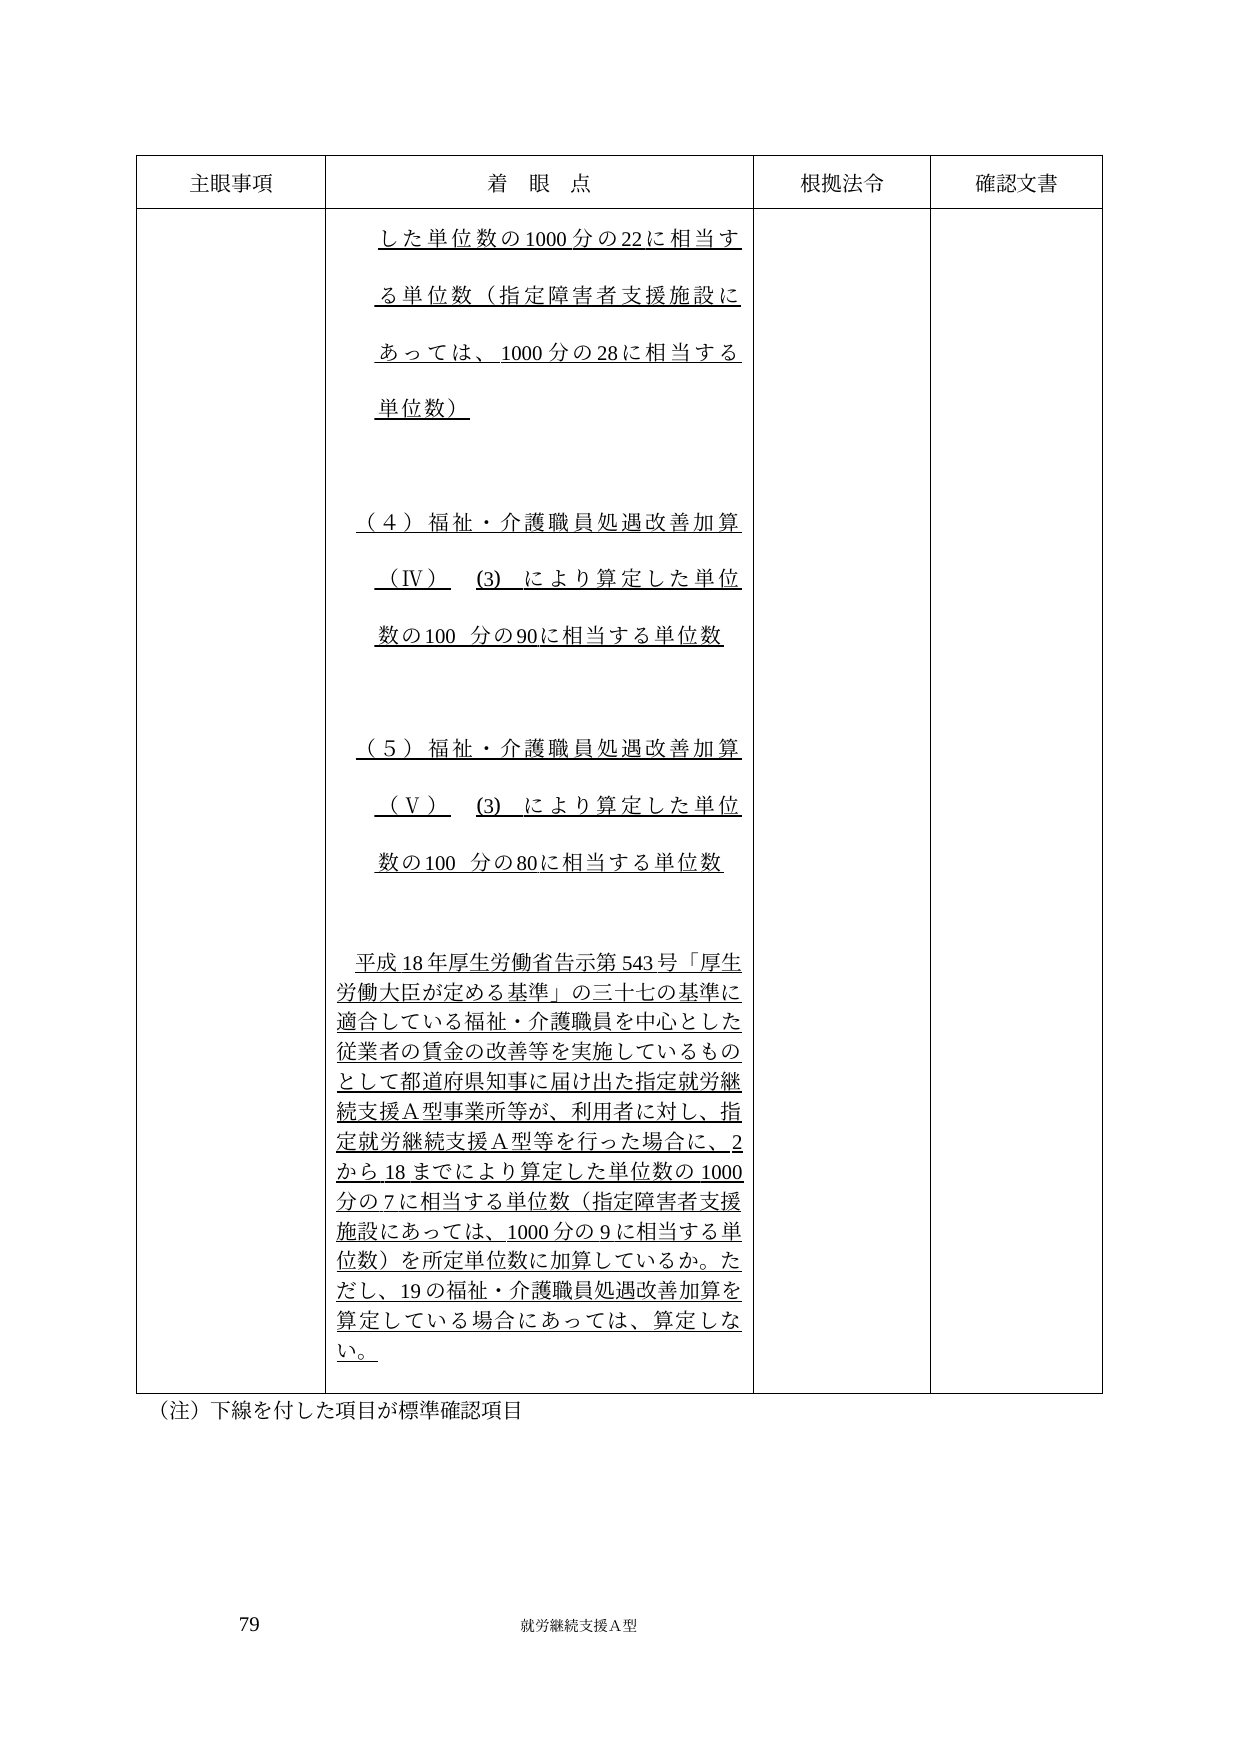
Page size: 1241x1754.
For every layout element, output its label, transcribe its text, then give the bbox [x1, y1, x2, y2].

table_header 主眼事項 [137, 156, 325, 208]
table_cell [754, 209, 930, 1393]
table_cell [137, 209, 325, 1393]
table_header 確認文書 [931, 156, 1102, 208]
text （注）下線を付した項目が標準確認項目 [148, 1394, 1092, 1424]
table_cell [931, 209, 1102, 1393]
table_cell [326, 209, 753, 1393]
table_header 着 眼 点 [326, 156, 753, 208]
table_header 根拠法令 [754, 156, 930, 208]
